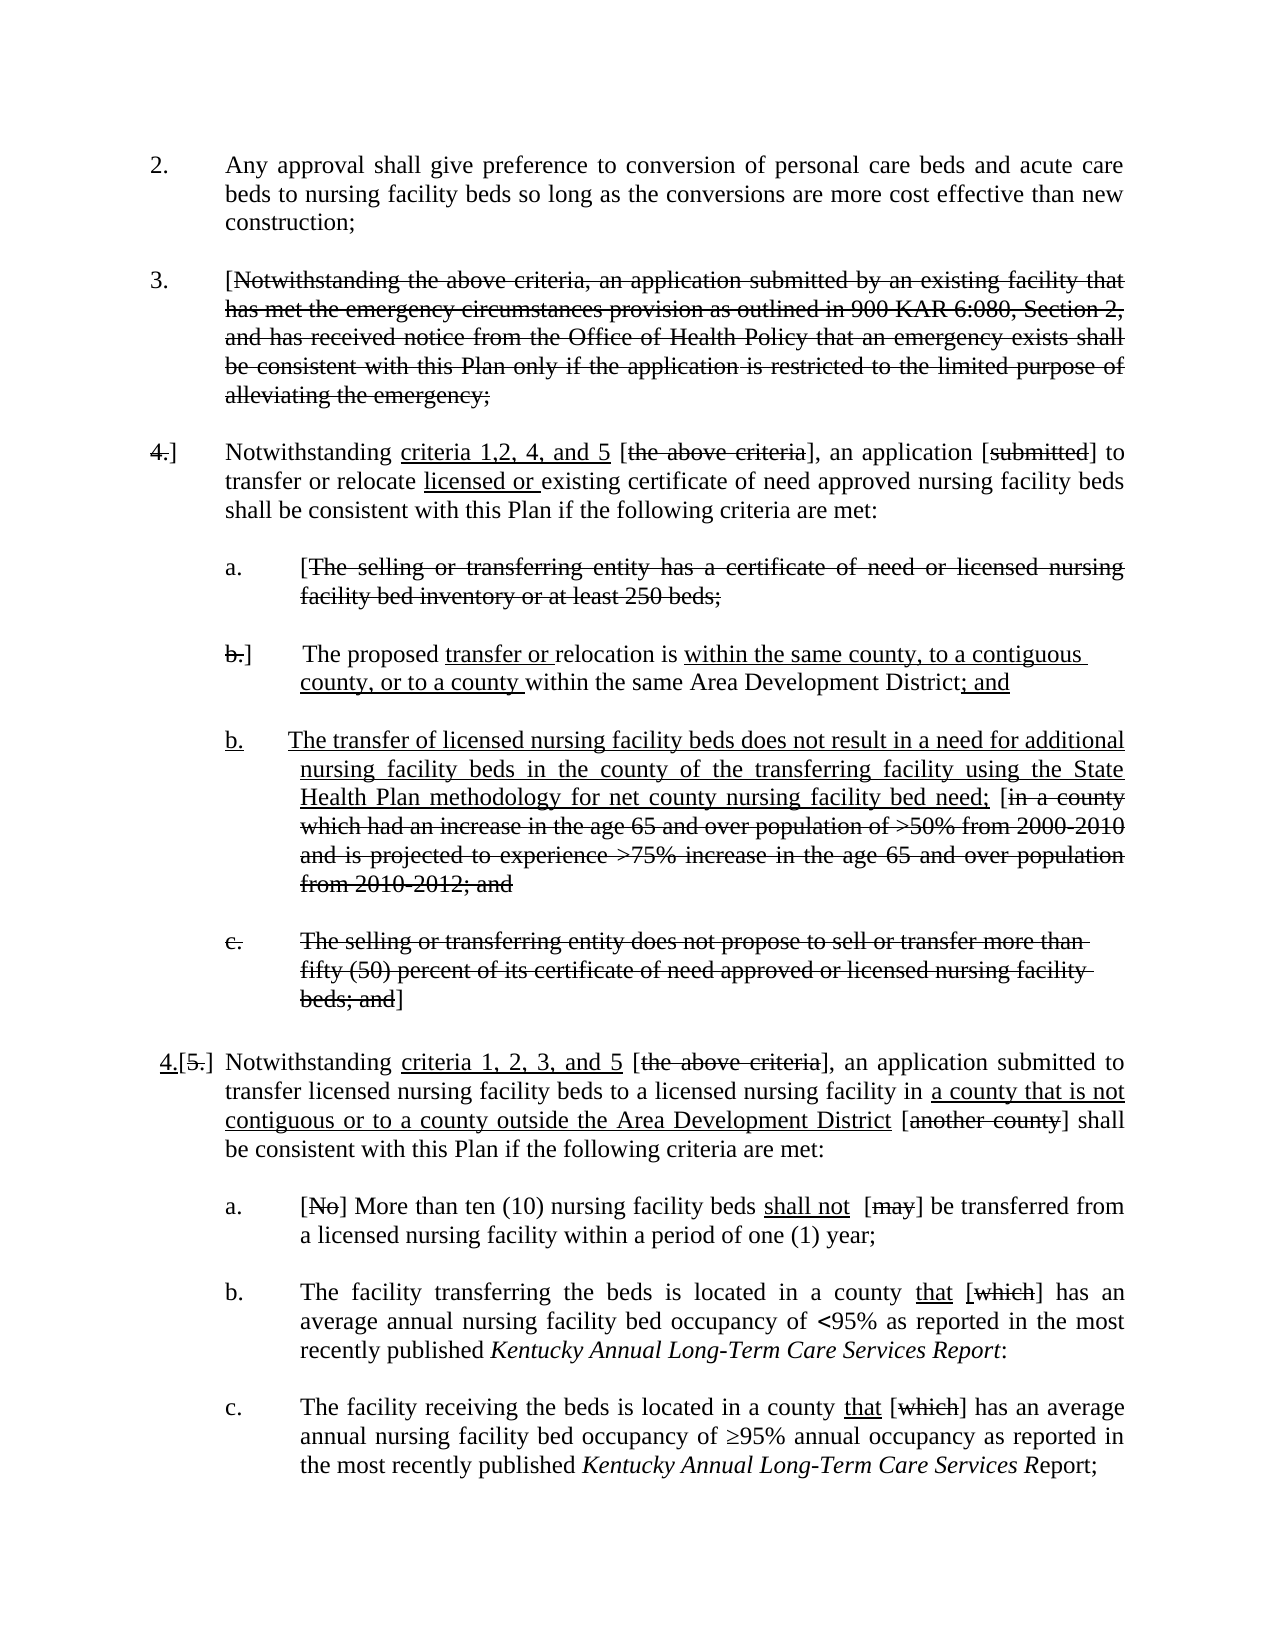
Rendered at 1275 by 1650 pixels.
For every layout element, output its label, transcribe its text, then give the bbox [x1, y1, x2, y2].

text c. The facility receiving the beds is located in a county that [which] has an average annual nursing facility bed occupancy of ≥95% annual occupancy as reported in the most recently published Kentucky Annual Long-Term Care Services Report; [225, 1392, 1125, 1479]
text a. [No] More than ten (10) nursing facility beds shall not [may] be transferred from a licensed nursing facility within a period of one (1) year; [225, 1191, 1125, 1249]
text b. The transfer of licensed nursing facility beds does not result in a need for additional nursing facility beds in the county of the transferring facility using the State Health Plan methodology for net county nursing facility bed need; [in a county which had an increase in the age 65 and over population of >50% from 2000-2010 and is projected to experience >75% increase in the age 65 and over population from 2010-2012; and [225, 725, 1125, 897]
text 3. [Notwithstanding the above criteria, an application submitted by an existing facility that has met the emergency circumstances provision as outlined in 900 KAR 6:080, Section 2, and has received notice from the Office of Health Policy that an emergency exists shall be consistent with this Plan only if the application is restricted to the limited purpose of alleviating the emergency; [150, 265, 1125, 409]
text b. The facility transferring the beds is located in a county that [which] has an average annual nursing facility bed occupancy of 95% as reported in the most recently published Kentucky Annual Long-Term Care Services Report: [225, 1277, 1125, 1364]
text 2. Any approval shall give preference to conversion of personal care beds and acute care beds to nursing facility beds so long as the conversions are more cost effective than new construction; [150, 150, 1125, 236]
text 4.[5.] Notwithstanding criteria 1, 2, 3, and 5 [the above criteria], an application submitted to transfer licensed nursing facility beds to a licensed nursing facility in a county that is not contiguous or to a county outside the Area Development District [another county] shall be consistent with this Plan if the following criteria are met: [159, 1047, 1125, 1162]
text b.] The proposed transfer or relocation is within the same county, to a contiguous county, or to a county within the same Area Development District; and [225, 639, 1125, 696]
text c. The selling or transferring entity does not propose to sell or transfer more than fifty (50) percent of its certificate of need approved or licensed nursing facility beds; and] [225, 926, 1125, 1012]
list [The selling or transferring entity has a certificate of need or licensed nursing facility bed inventory or at least 250 beds; [225, 552, 1125, 610]
text 4.] Notwithstanding criteria 1,2, 4, and 5 [the above criteria], an application [submitted] to transfer or relocate licensed or existing certificate of need approved nursing facility beds shall be consistent with this Plan if the following criteria are met: [150, 437, 1125, 524]
